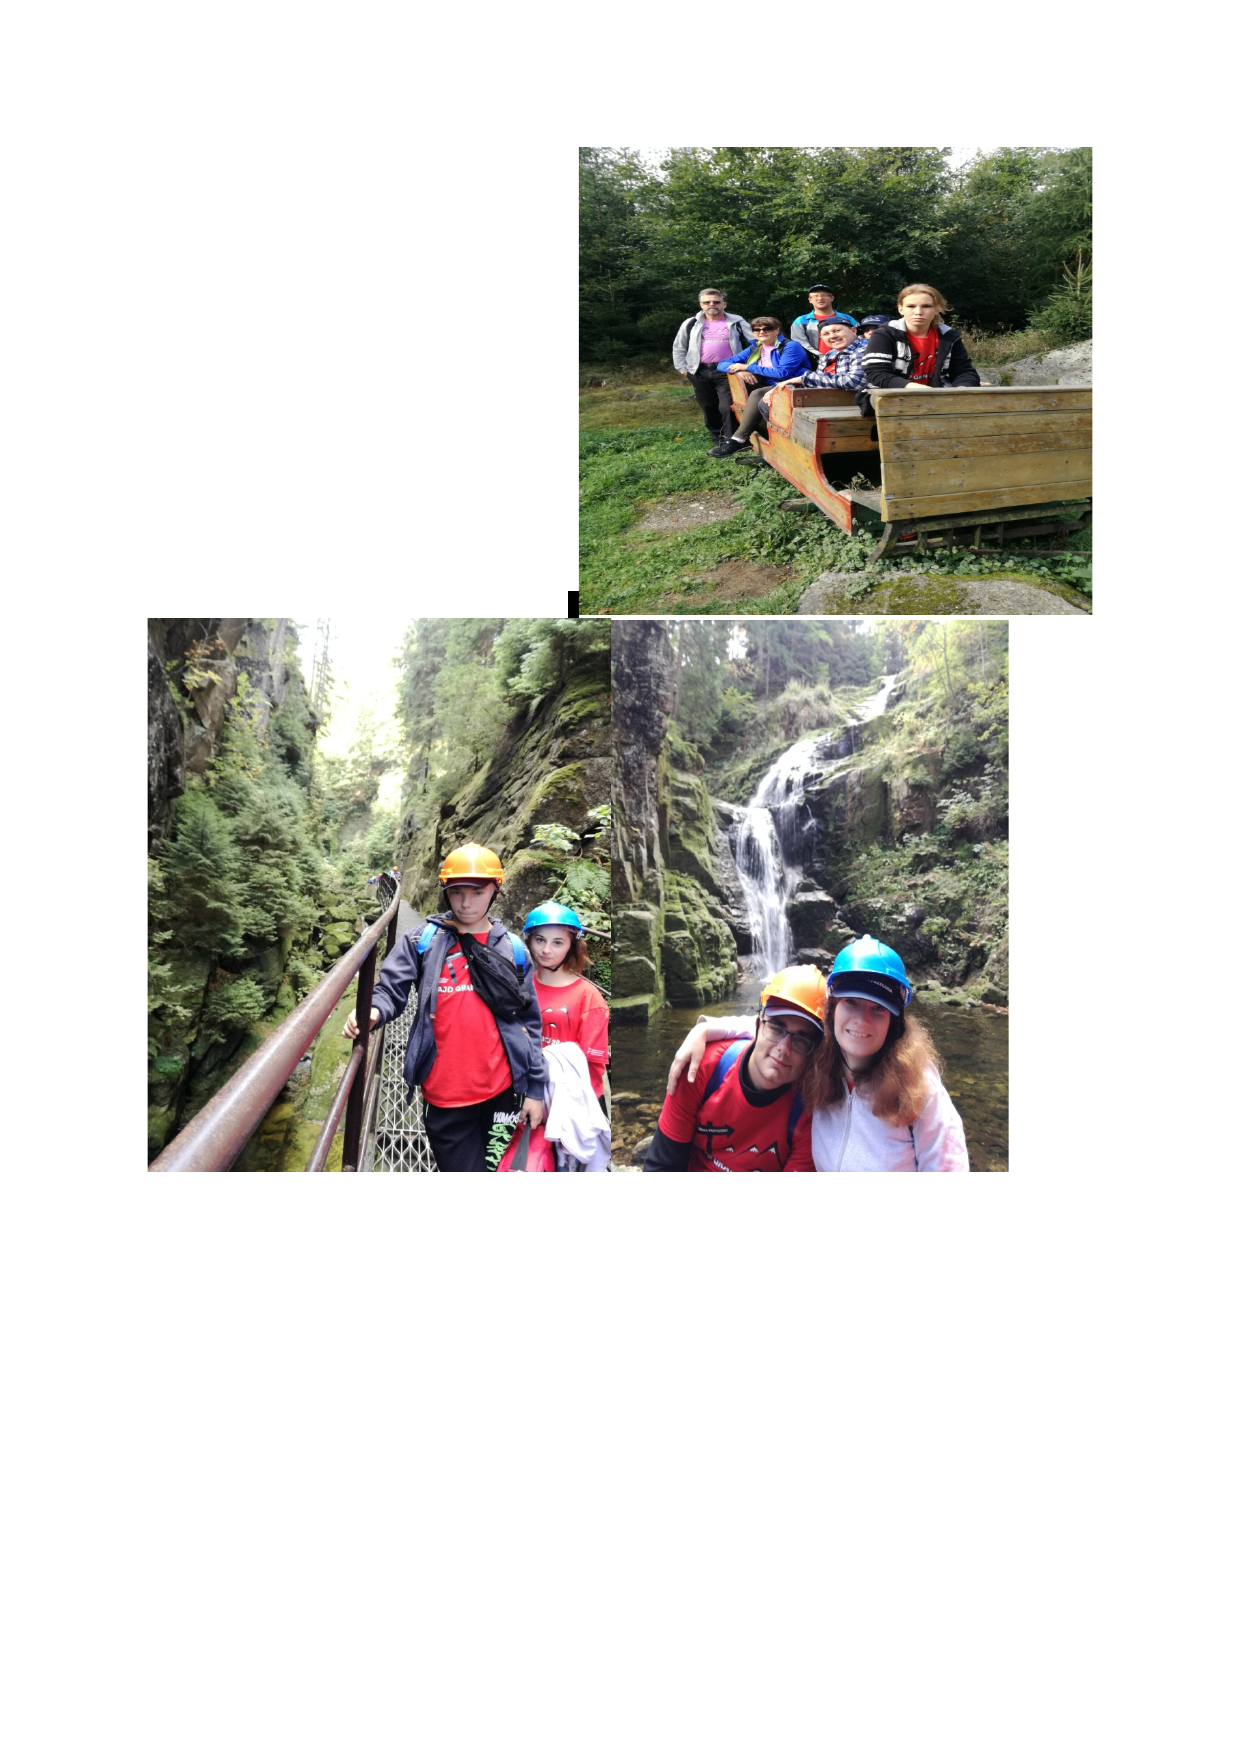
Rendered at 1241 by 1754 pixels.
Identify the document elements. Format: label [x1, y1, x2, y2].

picture [147, 618, 1009, 1172]
picture [578, 147, 1093, 615]
